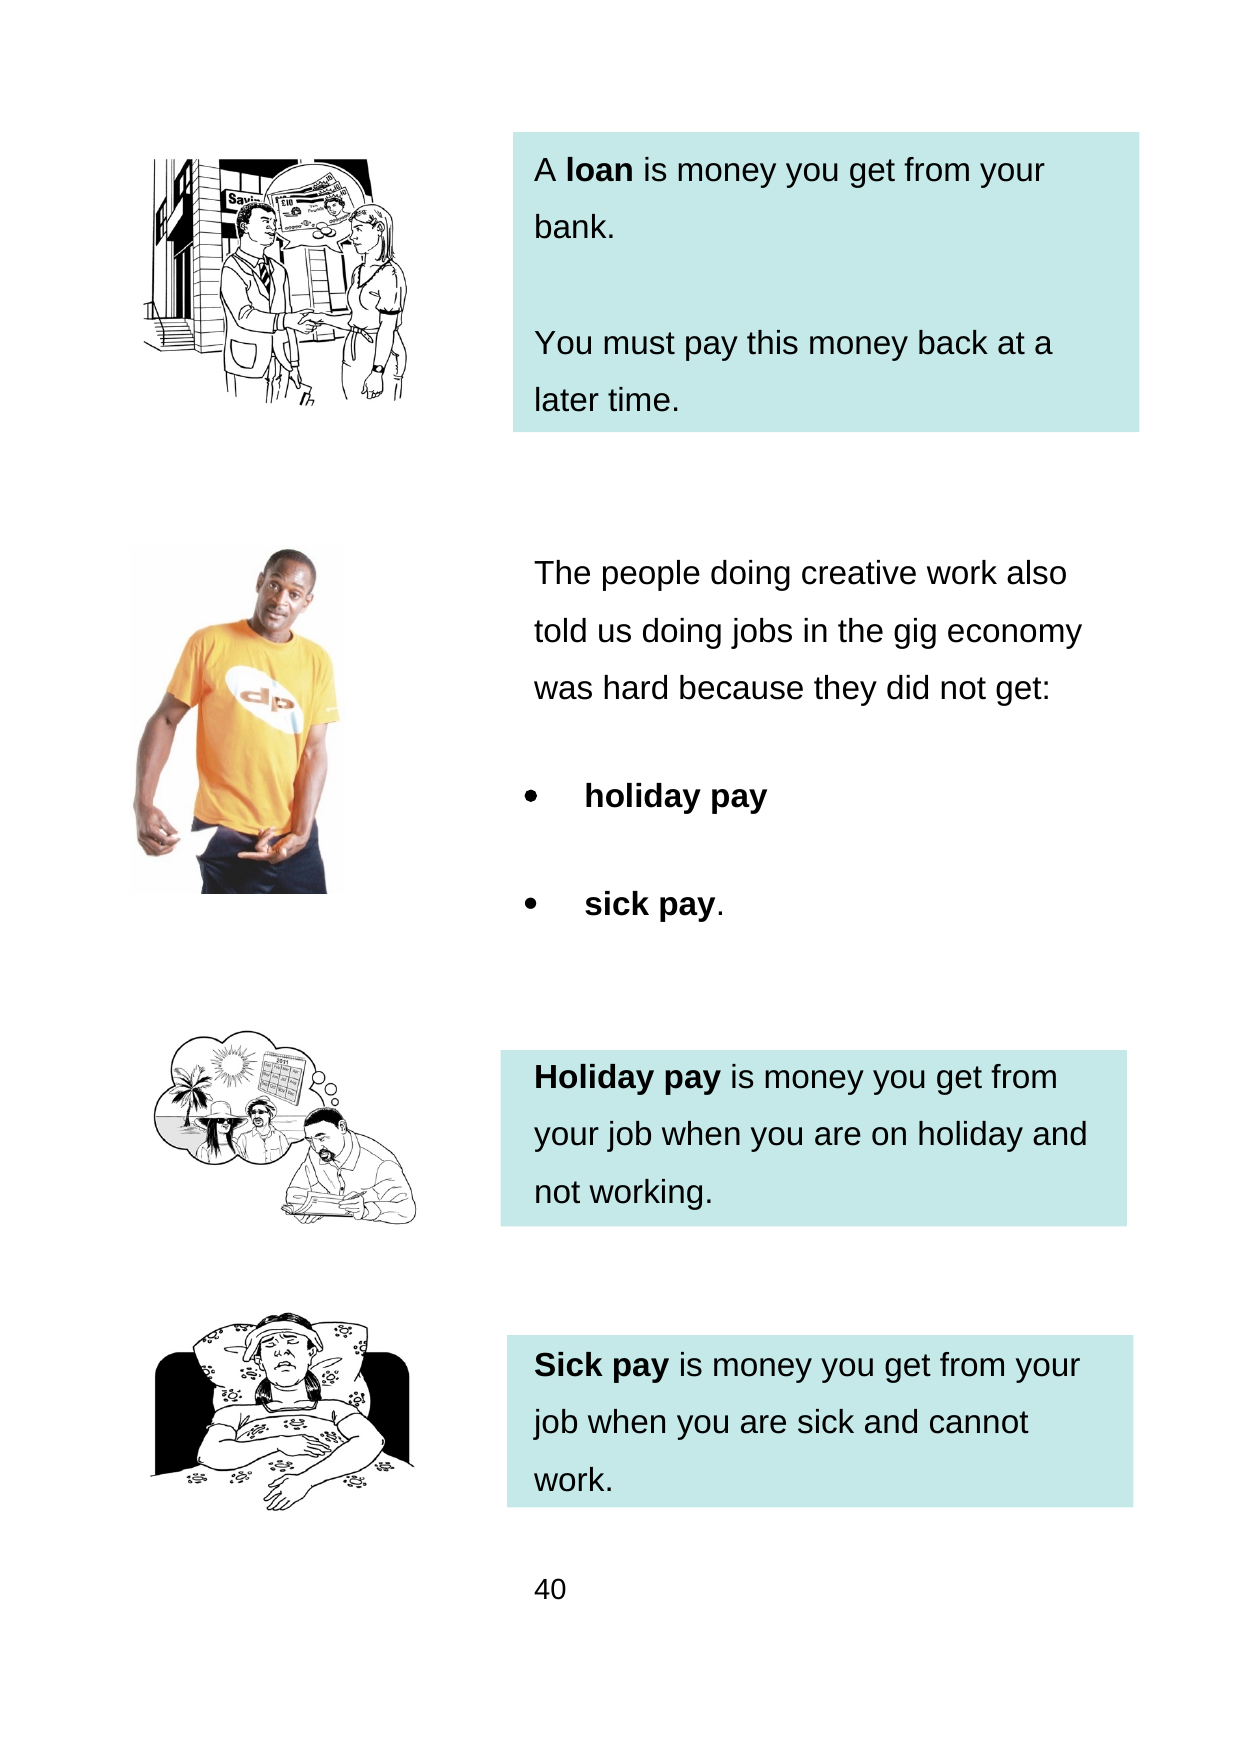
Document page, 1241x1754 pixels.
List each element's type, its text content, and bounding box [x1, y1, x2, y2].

text A loan is money you get from your bank. [534, 150, 1090, 246]
list holiday pay [525, 776, 1090, 814]
picture [150, 1028, 418, 1228]
list sick pay. [525, 884, 1090, 922]
picture [129, 545, 345, 894]
text The people doing creative work also told us doing jobs in the gig economy was hard because they did not get: [534, 553, 1090, 707]
text You must pay this money back at a later time. [534, 323, 1090, 419]
text Holiday pay is money you get from your job when you are on holiday and not working. [534, 1057, 1090, 1211]
text Sick pay is money you get from your job when you are sick and cannot work. [534, 1345, 1090, 1498]
picture [141, 156, 408, 407]
picture [149, 1311, 416, 1513]
